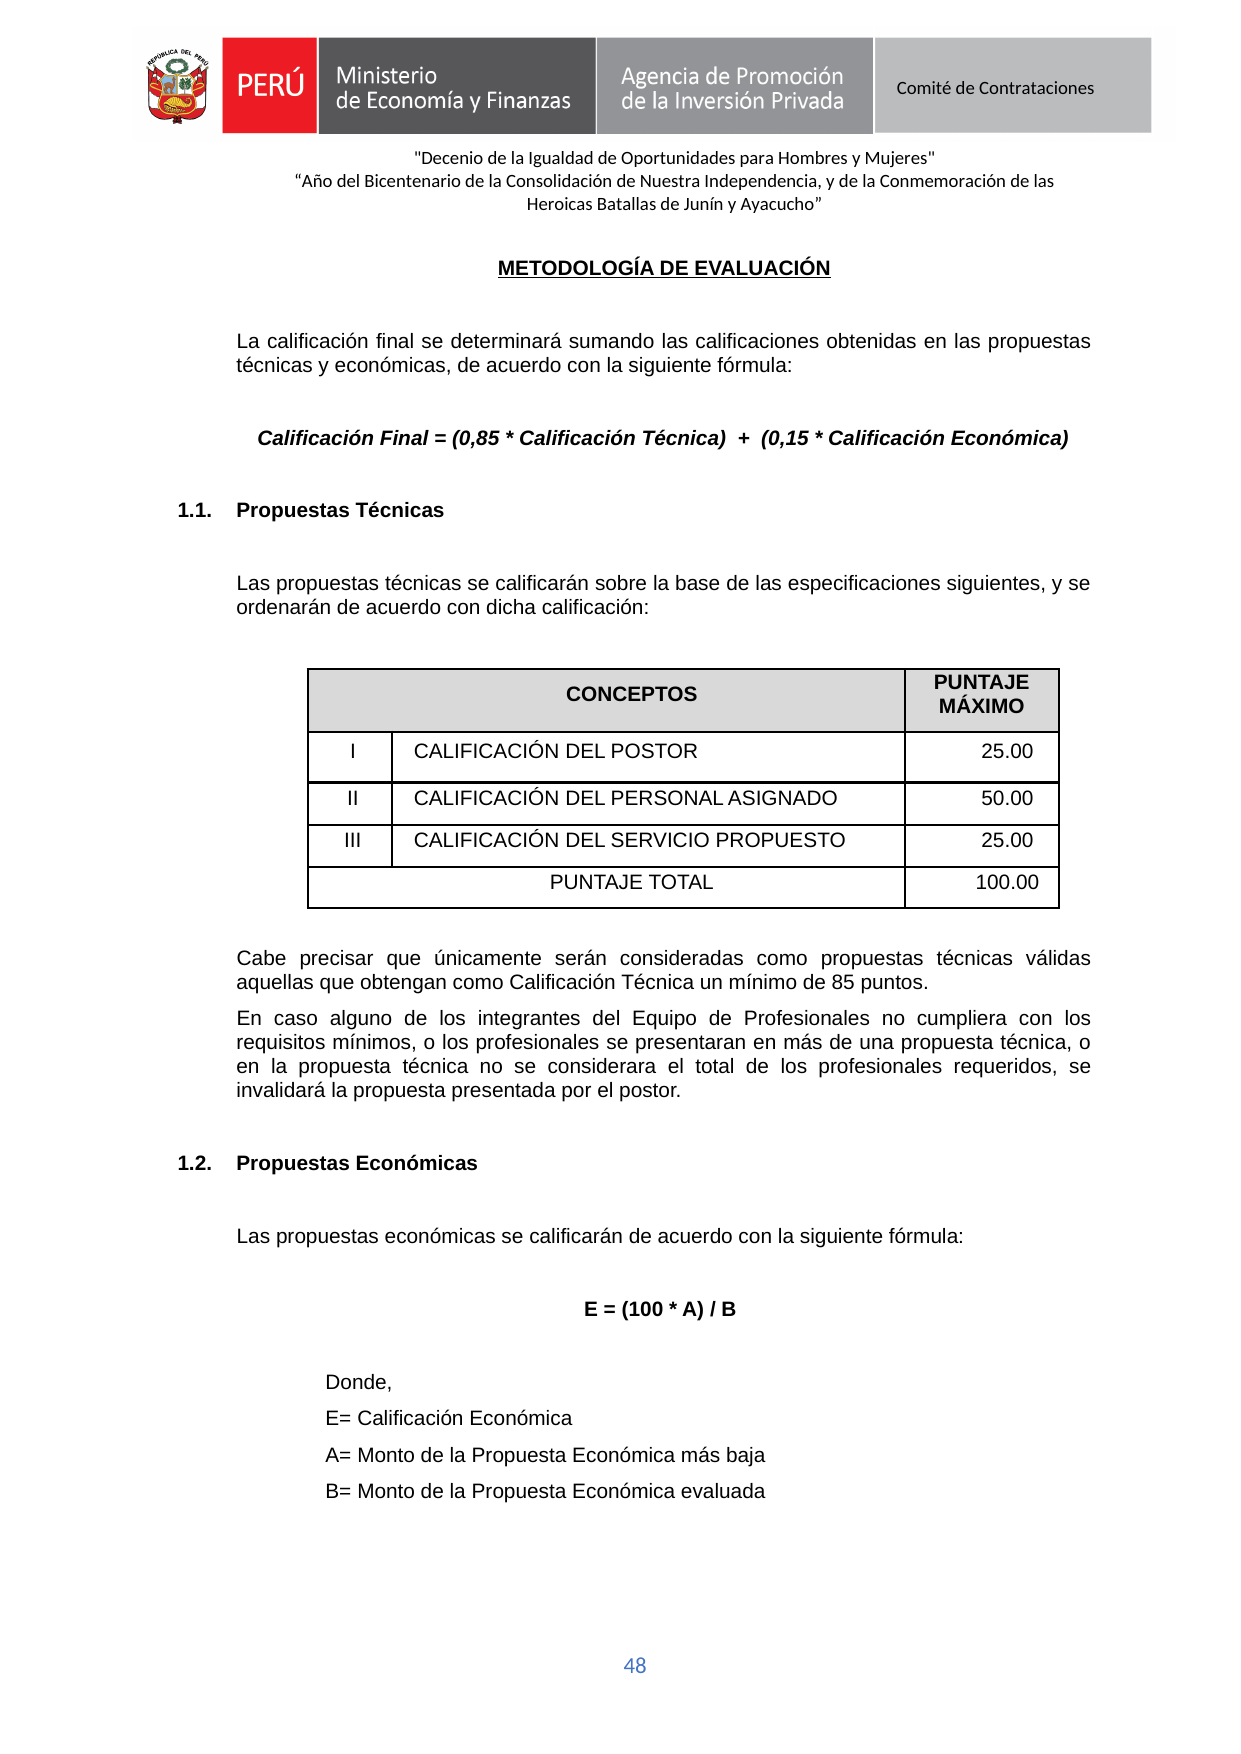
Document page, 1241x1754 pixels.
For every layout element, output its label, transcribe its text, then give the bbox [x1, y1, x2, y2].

text METODOLOGÍA DE EVALUACIÓN [236, 256, 1092, 279]
text E= Calificación Económica [325, 1406, 1092, 1430]
text Las propuestas técnicas se calificarán sobre la base de las especificaciones siguientes, y se ordenarán de acuerdo con dicha calificación: [236, 571, 1092, 619]
text Cabe precisar que únicamente serán consideradas como propuestas técnicas válidas aquellas que obtengan como Calificación Técnica un mínimo de 85 puntos. [236, 946, 1092, 994]
text La calificación final se determinará sumando las calificaciones obtenidas en las propuestas técnicas y económicas, de acuerdo con la siguiente fórmula: [236, 328, 1092, 376]
text Las propuestas económicas se calificarán de acuerdo con la siguiente fórmula: [236, 1224, 1092, 1248]
picture [132, 26, 1177, 142]
table_cell CALIFICACIÓN DEL POSTOR [393, 733, 904, 781]
text Calificación Final = (0,85 * Calificación Técnica) + (0,15 * Calificación Económica) [236, 425, 1092, 449]
table_cell 50.00 [906, 784, 1058, 824]
text B= Monto de la Propuesta Económica evaluada [325, 1479, 1092, 1503]
table_cell II [309, 784, 391, 824]
text E = (100 * A) / B [228, 1297, 1092, 1321]
table_cell I [309, 733, 391, 781]
table_cell 25.00 [906, 733, 1058, 781]
table_header CONCEPTOS [309, 670, 904, 731]
table_cell CALIFICACIÓN DEL SERVICIO PROPUESTO [393, 826, 904, 866]
text A= Monto de la Propuesta Económica más baja [325, 1443, 1092, 1467]
table_cell PUNTAJE TOTAL [309, 868, 904, 907]
list Propuestas Técnicas [177, 498, 1092, 522]
table_header PUNTAJE MÁXIMO [906, 670, 1058, 731]
table_cell CALIFICACIÓN DEL PERSONAL ASIGNADO [393, 784, 904, 824]
list Propuestas Económicas [177, 1151, 1092, 1175]
table_cell 25.00 [906, 826, 1058, 866]
table_cell III [309, 826, 391, 866]
picture [875, 26, 1152, 135]
text En caso alguno de los integrantes del Equipo de Profesionales no cumpliera con los requisitos mínimos, o los profesionales se presentaran en más de una propuesta técnica, o en la propuesta técnica no se considerara el total de los profesionales requeridos, se invalidará la propuesta presentada por el postor. [236, 1006, 1092, 1102]
text Donde, [325, 1370, 1092, 1394]
table_cell 100.00 [906, 868, 1058, 907]
